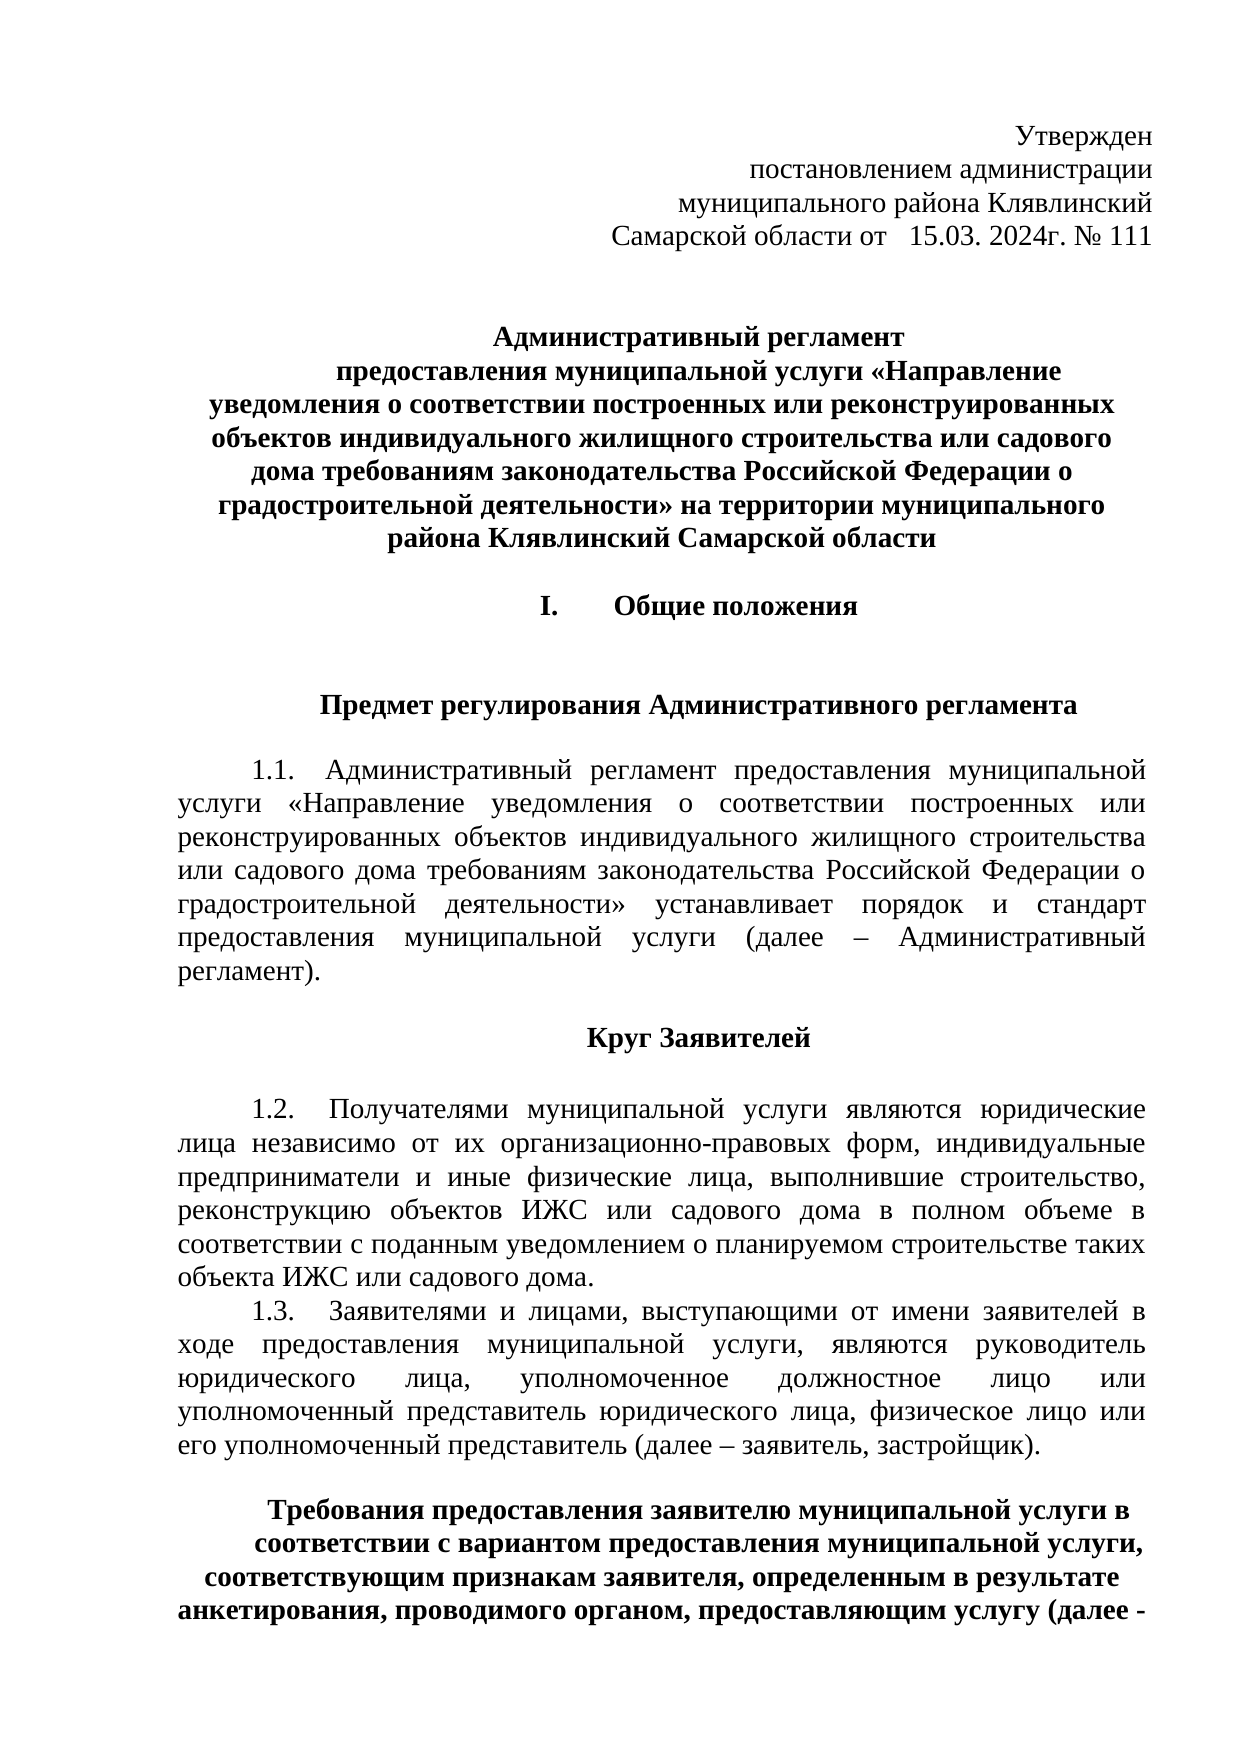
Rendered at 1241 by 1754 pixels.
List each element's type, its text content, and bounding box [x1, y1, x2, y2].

list Получателями муниципальной услуги являются юридические лица независимо от их организационно-правовых форм, индивидуальные предприниматели и иные физические лица, выполнившие строительство, реконструкцию объектов ИЖС или садового дома в полном объеме в соответствии с поданным уведомлением о планируемом строительстве таких объекта ИЖС или садового дома. [177, 1092, 1146, 1293]
text Требования предоставления заявителю муниципальной услуги в [177, 1492, 1146, 1525]
text постановлением администрации [177, 152, 1152, 185]
text муниципального района Клявлинский [177, 185, 1152, 219]
list Общие положения [177, 588, 1146, 621]
list Административный регламент предоставления муниципальной услуги «Направление уведомления о соответствии построенных или реконструированных объектов индивидуального жилищного строительства или садового дома требованиям законодательства Российской Федерации о градостроительной деятельности» устанавливает порядок и стандарт предоставления муниципальной услуги (далее – Административный регламент). [177, 752, 1146, 987]
list Заявителями и лицами, выступающими от имени заявителей в ходе предоставления муниципальной услуги, являются руководитель юридического лица, уполномоченное должностное лицо или уполномоченный представитель юридического лица, физическое лицо или его уполномоченный представитель (далее – заявитель, застройщик). [177, 1293, 1146, 1461]
text Утвержден [177, 118, 1152, 152]
text предоставления муниципальной услуги «Направление уведомления о соответствии построенных или реконструированных объектов индивидуального жилищного строительства или садового дома требованиям законодательства Российской Федерации о градостроительной деятельности» на территории муниципального района Клявлинский Самарской области [177, 353, 1146, 554]
text Административный регламент [177, 319, 1146, 353]
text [177, 1525, 1146, 1626]
text Предмет регулирования Административного регламента [177, 687, 1146, 721]
text Круг Заявителей [177, 1020, 1146, 1054]
text Самарской области от 15.03. 2024г. № 111 [177, 219, 1152, 252]
